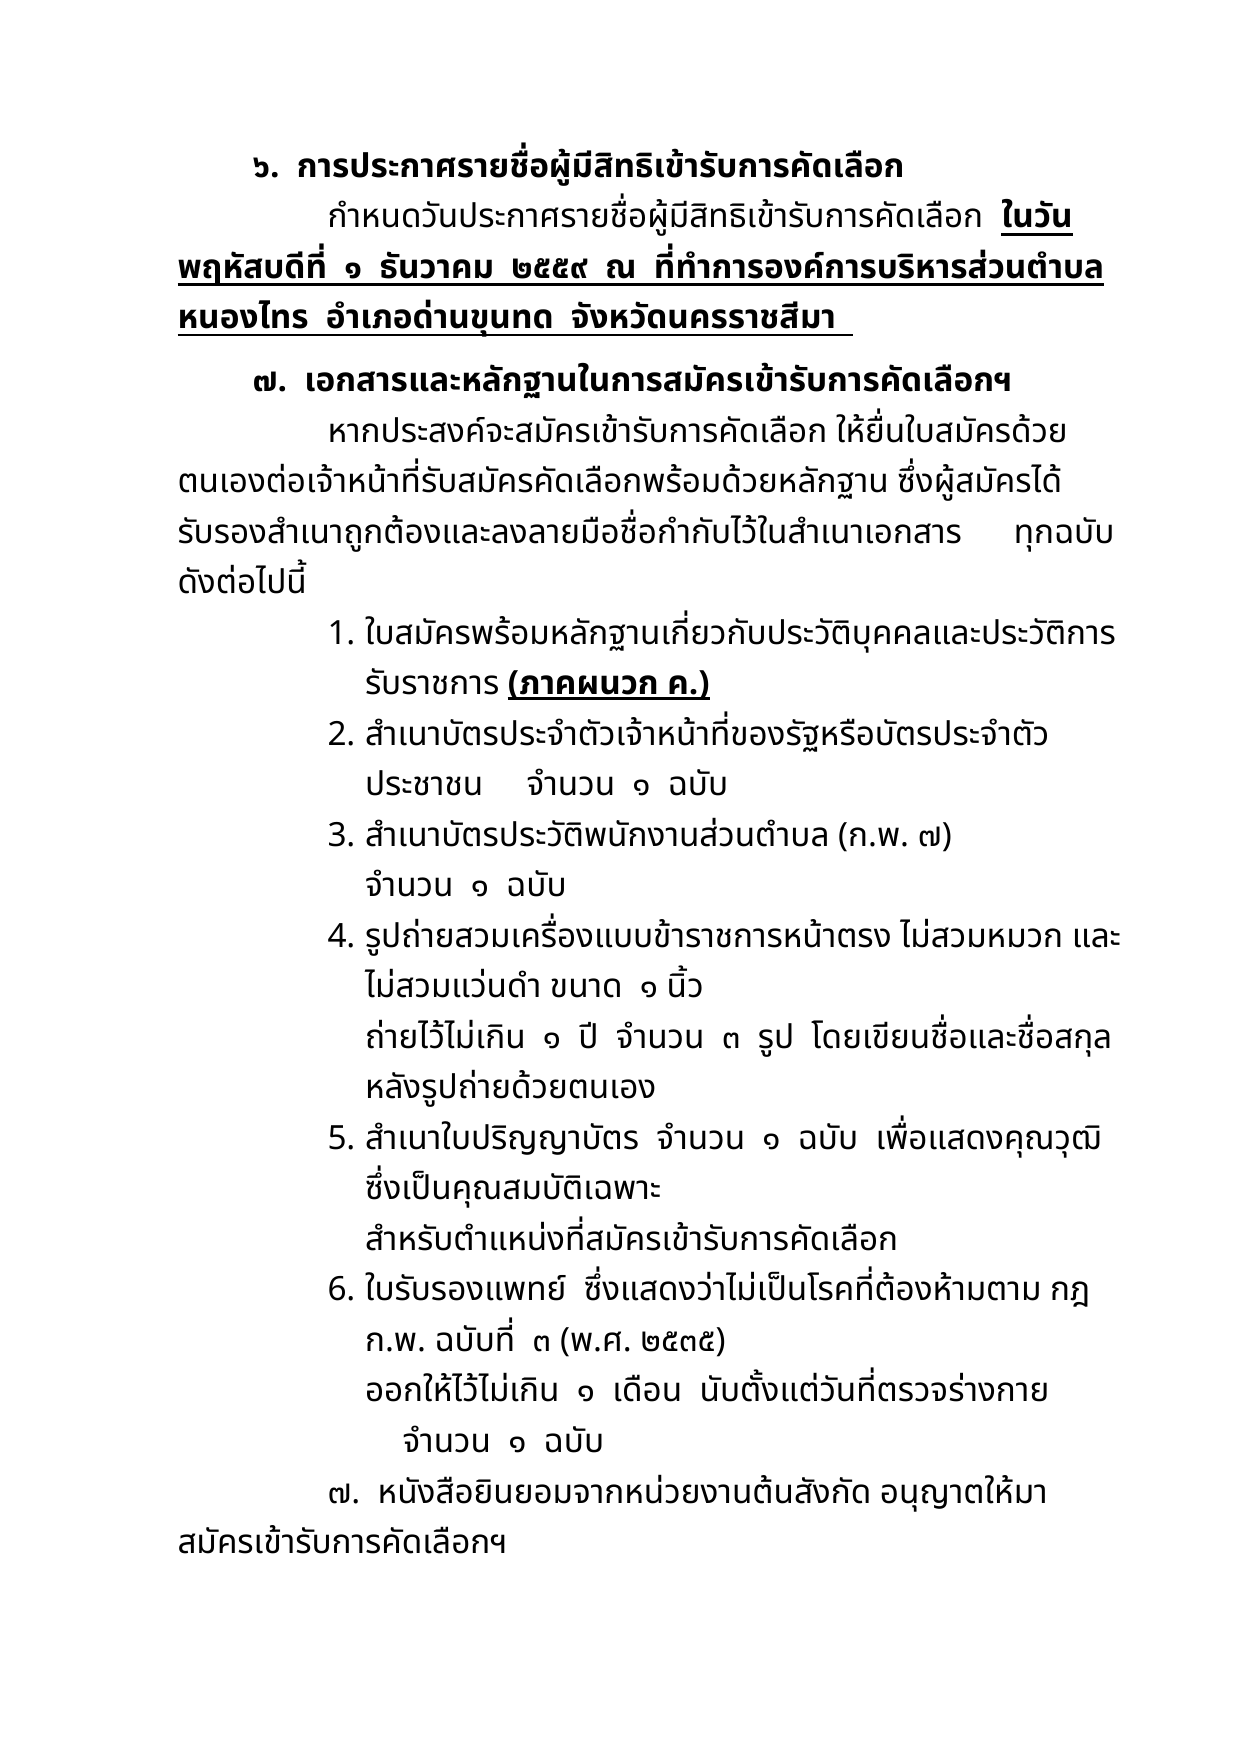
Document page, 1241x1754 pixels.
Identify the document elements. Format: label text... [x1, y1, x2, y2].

list สำเนาบัตรประวัติพนักงานส่วนตำบล (ก.พ. ๗) จำนวน ๑ ฉบับ [327, 811, 1122, 912]
text ๗. เอกสารและหลักฐานในการสมัครเข้ารับการคัดเลือกฯ [177, 356, 1122, 407]
list ถ่ายไว้ไม่เกิน ๑ ปี จำนวน ๓ รูป โดยเขียนชื่อและชื่อสกุล หลังรูปถ่ายด้วยตนเอง [365, 1013, 1122, 1114]
text หากประสงค์จะสมัครเข้ารับการคัดเลือก ให้ยื่นใบสมัครด้วยตนเองต่อเจ้าหน้าที่รับสมัครคัดเลือกพร้อมด้วยหลักฐาน ซึ่งผู้สมัครได้รับรองสำเนาถูกต้องและลงลายมือชื่อกำกับไว้ในสำเนาเอกสาร ทุกฉบับ ดังต่อไปนี้ [177, 407, 1122, 608]
list สำเนาบัตรประจำตัวเจ้าหน้าที่ของรัฐหรือบัตรประจำตัวประชาชน จำนวน ๑ ฉบับ [327, 710, 1122, 811]
list ออกให้ไว้ไม่เกิน ๑ เดือน นับตั้งแต่วันที่ตรวจร่างกาย จำนวน ๑ ฉบับ [365, 1366, 1122, 1467]
text ๖. การประกาศรายชื่อผู้มีสิทธิเข้ารับการคัดเลือก [177, 142, 1122, 192]
list สำเนาใบปริญญาบัตร จำนวน ๑ ฉบับ เพื่อแสดงคุณวุฒิซึ่งเป็นคุณสมบัติเฉพาะ [327, 1114, 1122, 1215]
text กำหนดวันประกาศรายชื่อผู้มีสิทธิเข้ารับการคัดเลือก ในวันพฤหัสบดีที่ ๑ ธันวาคม ๒๕๕๙ ณ ที่ทำการองค์การบริหารส่วนตำบลหนองไทร อำเภอด่านขุนทด จังหวัดนครราชสีมา [177, 192, 1122, 344]
list สำหรับตำแหน่งที่สมัครเข้ารับการคัดเลือก [365, 1215, 1122, 1265]
list รูปถ่ายสวมเครื่องแบบข้าราชการหน้าตรง ไม่สวมหมวก และไม่สวมแว่นดำ ขนาด ๑ นิ้ว [327, 912, 1122, 1013]
list ใบรับรองแพทย์ ซึ่งแสดงว่าไม่เป็นโรคที่ต้องห้ามตาม กฎ ก.พ. ฉบับที่ ๓ (พ.ศ. ๒๕๓๕) [327, 1265, 1122, 1366]
list ใบสมัครพร้อมหลักฐานเกี่ยวกับประวัติบุคคลและประวัติการรับราชการ (ภาคผนวก ค.) [327, 608, 1122, 710]
text ๗. หนังสือยินยอมจากหน่วยงานต้นสังกัด อนุญาตให้มาสมัครเข้ารับการคัดเลือกฯ [177, 1467, 1122, 1568]
